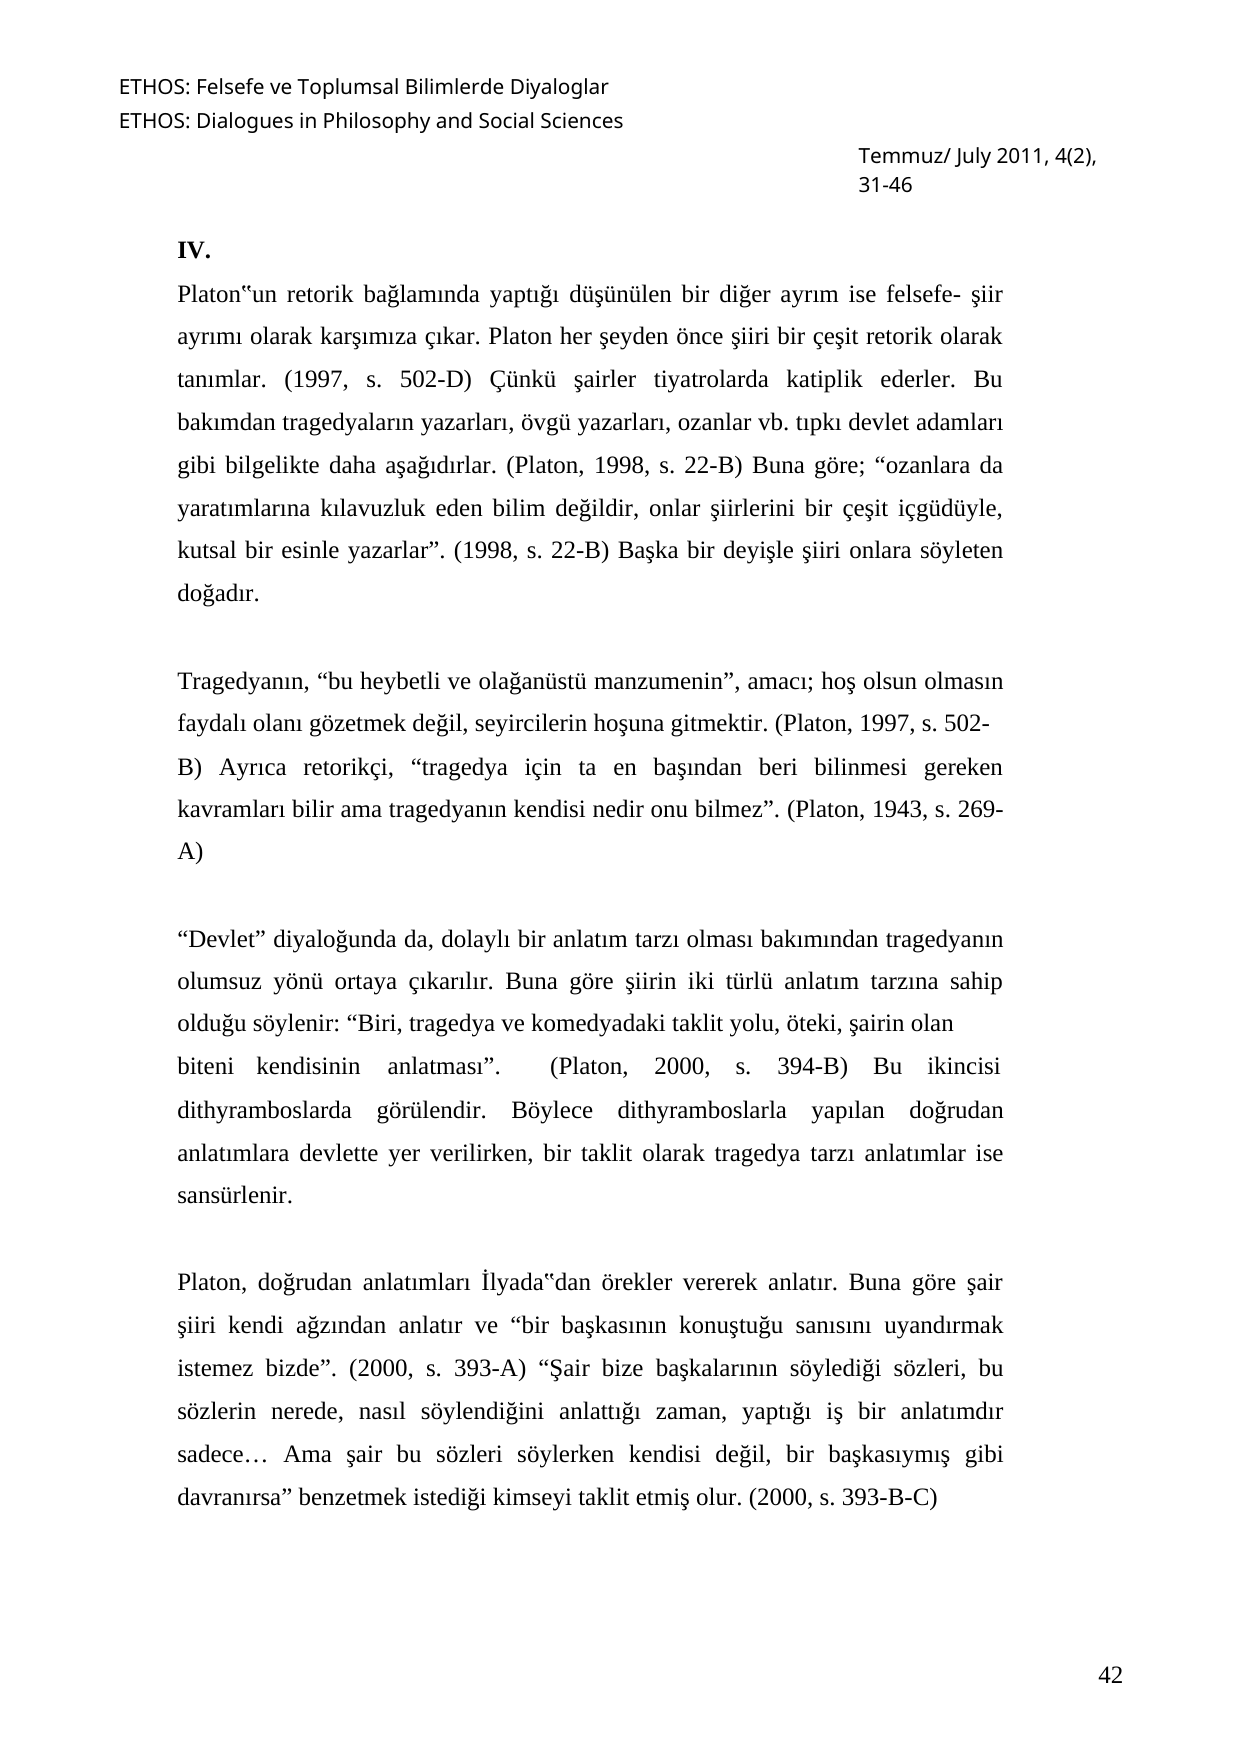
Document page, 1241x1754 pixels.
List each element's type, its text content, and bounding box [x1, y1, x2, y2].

text Temmuz/ July 2011, 4(2), 31-46 [858, 141, 1123, 198]
list Ayrıca retorikçi, “tragedya için ta en başından beri bilinmesi gereken kavramları bilir ama tragedyanın kendisi nedir onu bilmez”. (Platon, 1943, s. 269-A) [177, 752, 1004, 865]
text 42 [119, 1661, 1123, 1689]
text ETHOS: Felsefe ve Toplumsal Bilimlerde Diyaloglar [119, 72, 1123, 100]
text “Devlet” diyaloğunda da, dolaylı bir anlatım tarzı olması bakımından tragedyanın olumsuz yönü ortaya çıkarılır. Buna göre şiirin iki türlü anlatım tarzına sahip olduğu söylenir: “Biri, tragedya ve komedyadaki taklit yolu, öteki, şairin olan [177, 924, 1004, 1037]
text Platon‟un retorik bağlamında yaptığı düşünülen bir diğer ayrım ise felsefe- şiir ayrımı olarak karşımıza çıkar. Platon her şeyden önce şiiri bir çeşit retorik olarak tanımlar. (1997, s. 502-D) Çünkü şairler tiyatrolarda katiplik ederler. Bu bakımdan tragedyaların yazarları, övgü yazarları, ozanlar vb. tıpkı devlet adamları gibi bilgelikte daha aşağıdırlar. (Platon, 1998, s. 22-B) Buna göre; “ozanlara da yaratımlarına kılavuzluk eden bilim değildir, onlar şiirlerini bir çeşit içgüdüyle, kutsal bir esinle yazarlar”. (1998, s. 22-B) Başka bir deyişle şiiri onlara söyleten doğadır. [177, 279, 1004, 607]
text IV. [177, 235, 1123, 264]
text dithyramboslarda görülendir. Böylece dithyramboslarla yapılan doğrudan anlatımlara devlette yer verilirken, bir taklit olarak tragedya tarzı anlatımlar ise sansürlenir. [177, 1096, 1004, 1209]
text biteni kendisinin anlatması”. (Platon, 2000, s. 394-B) Bu ikincisi [177, 1051, 1123, 1080]
text Tragedyanın, “bu heybetli ve olağanüstü manzumenin”, amacı; hoş olsun olmasın faydalı olanı gözetmek değil, seyircilerin hoşuna gitmektir. (Platon, 1997, s. 502- [177, 666, 1004, 737]
text ETHOS: Dialogues in Philosophy and Social Sciences [119, 106, 1123, 135]
text Platon, doğrudan anlatımları İlyada‟dan örekler vererek anlatır. Buna göre şair şiiri kendi ağzından anlatır ve “bir başkasının konuştuğu sanısını uyandırmak istemez bizde”. (2000, s. 393-A) “Şair bize başkalarının söylediği sözleri, bu sözlerin nerede, nasıl söylendiğini anlattığı zaman, yaptığı iş bir anlatımdır sadece… Ama şair bu sözleri söylerken kendisi değil, bir başkasıymış gibi davranırsa” benzetmek istediği kimseyi taklit etmiş olur. (2000, s. 393-B-C) [177, 1267, 1004, 1510]
